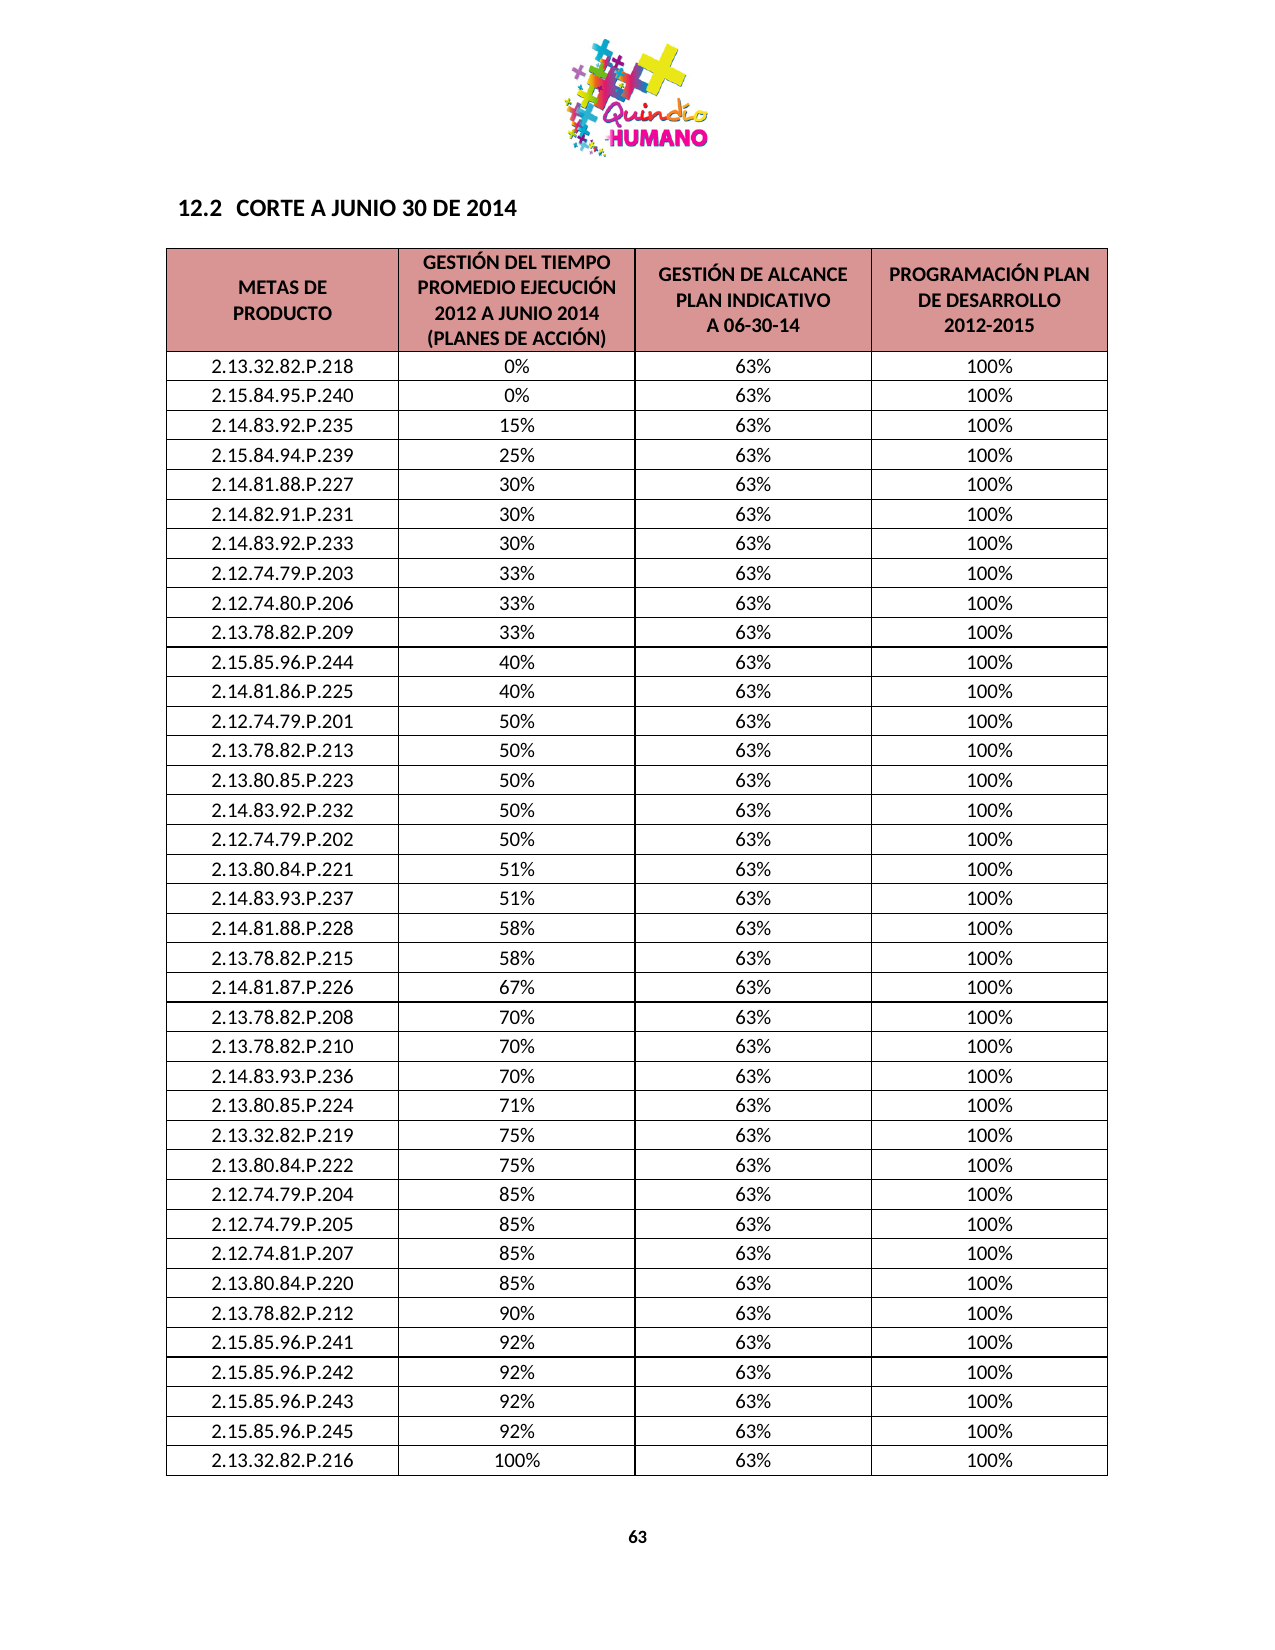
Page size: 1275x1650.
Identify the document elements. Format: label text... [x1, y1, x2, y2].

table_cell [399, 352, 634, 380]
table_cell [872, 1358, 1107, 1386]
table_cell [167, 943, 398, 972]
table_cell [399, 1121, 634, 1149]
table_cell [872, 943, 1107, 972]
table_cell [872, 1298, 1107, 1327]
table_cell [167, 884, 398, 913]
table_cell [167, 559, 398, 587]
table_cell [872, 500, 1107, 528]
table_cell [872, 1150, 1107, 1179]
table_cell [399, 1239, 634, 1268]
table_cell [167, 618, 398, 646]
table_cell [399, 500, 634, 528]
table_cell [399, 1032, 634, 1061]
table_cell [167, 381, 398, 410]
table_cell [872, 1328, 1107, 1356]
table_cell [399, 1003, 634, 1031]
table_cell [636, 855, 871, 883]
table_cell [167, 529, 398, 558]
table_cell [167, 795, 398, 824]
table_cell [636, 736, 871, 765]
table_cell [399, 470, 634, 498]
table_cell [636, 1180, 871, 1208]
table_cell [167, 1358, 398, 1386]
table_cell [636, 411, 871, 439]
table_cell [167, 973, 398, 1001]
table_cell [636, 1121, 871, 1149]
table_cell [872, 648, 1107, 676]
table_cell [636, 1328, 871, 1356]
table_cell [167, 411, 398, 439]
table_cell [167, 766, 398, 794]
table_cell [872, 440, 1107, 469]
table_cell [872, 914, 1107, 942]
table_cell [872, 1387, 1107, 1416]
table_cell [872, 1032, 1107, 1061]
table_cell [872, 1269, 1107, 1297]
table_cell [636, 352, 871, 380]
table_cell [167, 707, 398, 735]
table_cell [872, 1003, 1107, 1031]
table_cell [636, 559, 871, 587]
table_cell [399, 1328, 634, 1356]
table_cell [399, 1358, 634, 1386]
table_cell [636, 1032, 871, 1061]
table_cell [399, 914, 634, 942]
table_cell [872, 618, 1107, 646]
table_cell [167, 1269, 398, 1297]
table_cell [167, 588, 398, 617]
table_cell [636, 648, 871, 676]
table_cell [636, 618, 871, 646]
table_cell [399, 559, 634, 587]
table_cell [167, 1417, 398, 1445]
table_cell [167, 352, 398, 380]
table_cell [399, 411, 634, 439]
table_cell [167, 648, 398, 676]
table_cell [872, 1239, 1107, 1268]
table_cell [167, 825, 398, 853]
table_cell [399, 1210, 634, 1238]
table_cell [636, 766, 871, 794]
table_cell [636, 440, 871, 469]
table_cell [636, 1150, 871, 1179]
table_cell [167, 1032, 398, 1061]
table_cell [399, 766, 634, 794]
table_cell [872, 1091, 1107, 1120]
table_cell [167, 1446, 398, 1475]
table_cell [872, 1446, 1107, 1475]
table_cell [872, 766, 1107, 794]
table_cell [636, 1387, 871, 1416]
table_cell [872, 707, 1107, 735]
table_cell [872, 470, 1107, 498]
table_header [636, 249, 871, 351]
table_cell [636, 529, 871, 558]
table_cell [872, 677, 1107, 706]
picture [564, 39, 708, 157]
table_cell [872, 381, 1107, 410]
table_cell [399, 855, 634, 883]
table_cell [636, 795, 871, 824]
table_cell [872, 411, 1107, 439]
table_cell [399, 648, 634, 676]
list 12.2 CORTE A JUNIO 30 DE 2014 [177, 192, 1098, 222]
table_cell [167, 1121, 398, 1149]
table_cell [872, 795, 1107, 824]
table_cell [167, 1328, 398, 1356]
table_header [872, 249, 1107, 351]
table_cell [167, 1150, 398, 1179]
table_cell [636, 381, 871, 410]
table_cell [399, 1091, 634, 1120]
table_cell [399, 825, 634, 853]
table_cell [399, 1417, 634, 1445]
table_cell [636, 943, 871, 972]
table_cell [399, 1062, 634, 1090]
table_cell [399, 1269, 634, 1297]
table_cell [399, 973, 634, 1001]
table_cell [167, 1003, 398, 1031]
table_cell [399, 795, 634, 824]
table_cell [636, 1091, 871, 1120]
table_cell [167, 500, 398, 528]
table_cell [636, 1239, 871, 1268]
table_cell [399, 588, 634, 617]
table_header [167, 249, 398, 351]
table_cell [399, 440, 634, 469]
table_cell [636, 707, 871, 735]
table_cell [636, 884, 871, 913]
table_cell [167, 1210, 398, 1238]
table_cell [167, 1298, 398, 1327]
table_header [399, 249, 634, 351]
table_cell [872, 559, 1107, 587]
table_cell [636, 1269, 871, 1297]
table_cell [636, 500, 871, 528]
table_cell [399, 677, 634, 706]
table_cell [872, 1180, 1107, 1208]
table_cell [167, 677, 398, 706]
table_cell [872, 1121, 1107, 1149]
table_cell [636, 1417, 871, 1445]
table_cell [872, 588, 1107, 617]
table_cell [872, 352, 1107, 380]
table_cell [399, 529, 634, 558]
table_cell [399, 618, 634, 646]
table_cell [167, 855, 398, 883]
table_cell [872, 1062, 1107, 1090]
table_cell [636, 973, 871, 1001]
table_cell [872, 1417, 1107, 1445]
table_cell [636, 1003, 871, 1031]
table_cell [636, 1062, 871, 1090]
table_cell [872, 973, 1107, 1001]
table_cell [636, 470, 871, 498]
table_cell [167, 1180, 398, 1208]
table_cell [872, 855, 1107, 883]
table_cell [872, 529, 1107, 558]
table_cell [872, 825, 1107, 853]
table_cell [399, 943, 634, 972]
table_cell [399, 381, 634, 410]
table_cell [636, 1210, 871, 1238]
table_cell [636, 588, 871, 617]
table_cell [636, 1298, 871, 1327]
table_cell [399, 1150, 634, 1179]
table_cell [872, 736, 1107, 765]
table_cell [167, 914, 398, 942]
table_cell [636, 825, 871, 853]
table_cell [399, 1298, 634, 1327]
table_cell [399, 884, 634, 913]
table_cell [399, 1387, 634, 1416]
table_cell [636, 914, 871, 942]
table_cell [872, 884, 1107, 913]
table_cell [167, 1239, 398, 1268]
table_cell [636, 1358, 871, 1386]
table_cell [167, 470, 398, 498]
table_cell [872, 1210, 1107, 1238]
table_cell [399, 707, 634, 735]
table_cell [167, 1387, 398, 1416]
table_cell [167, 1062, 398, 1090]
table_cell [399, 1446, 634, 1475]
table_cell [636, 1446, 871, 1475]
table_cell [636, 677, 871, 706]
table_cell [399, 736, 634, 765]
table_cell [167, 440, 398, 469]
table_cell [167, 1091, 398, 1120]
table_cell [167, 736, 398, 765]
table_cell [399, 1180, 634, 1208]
